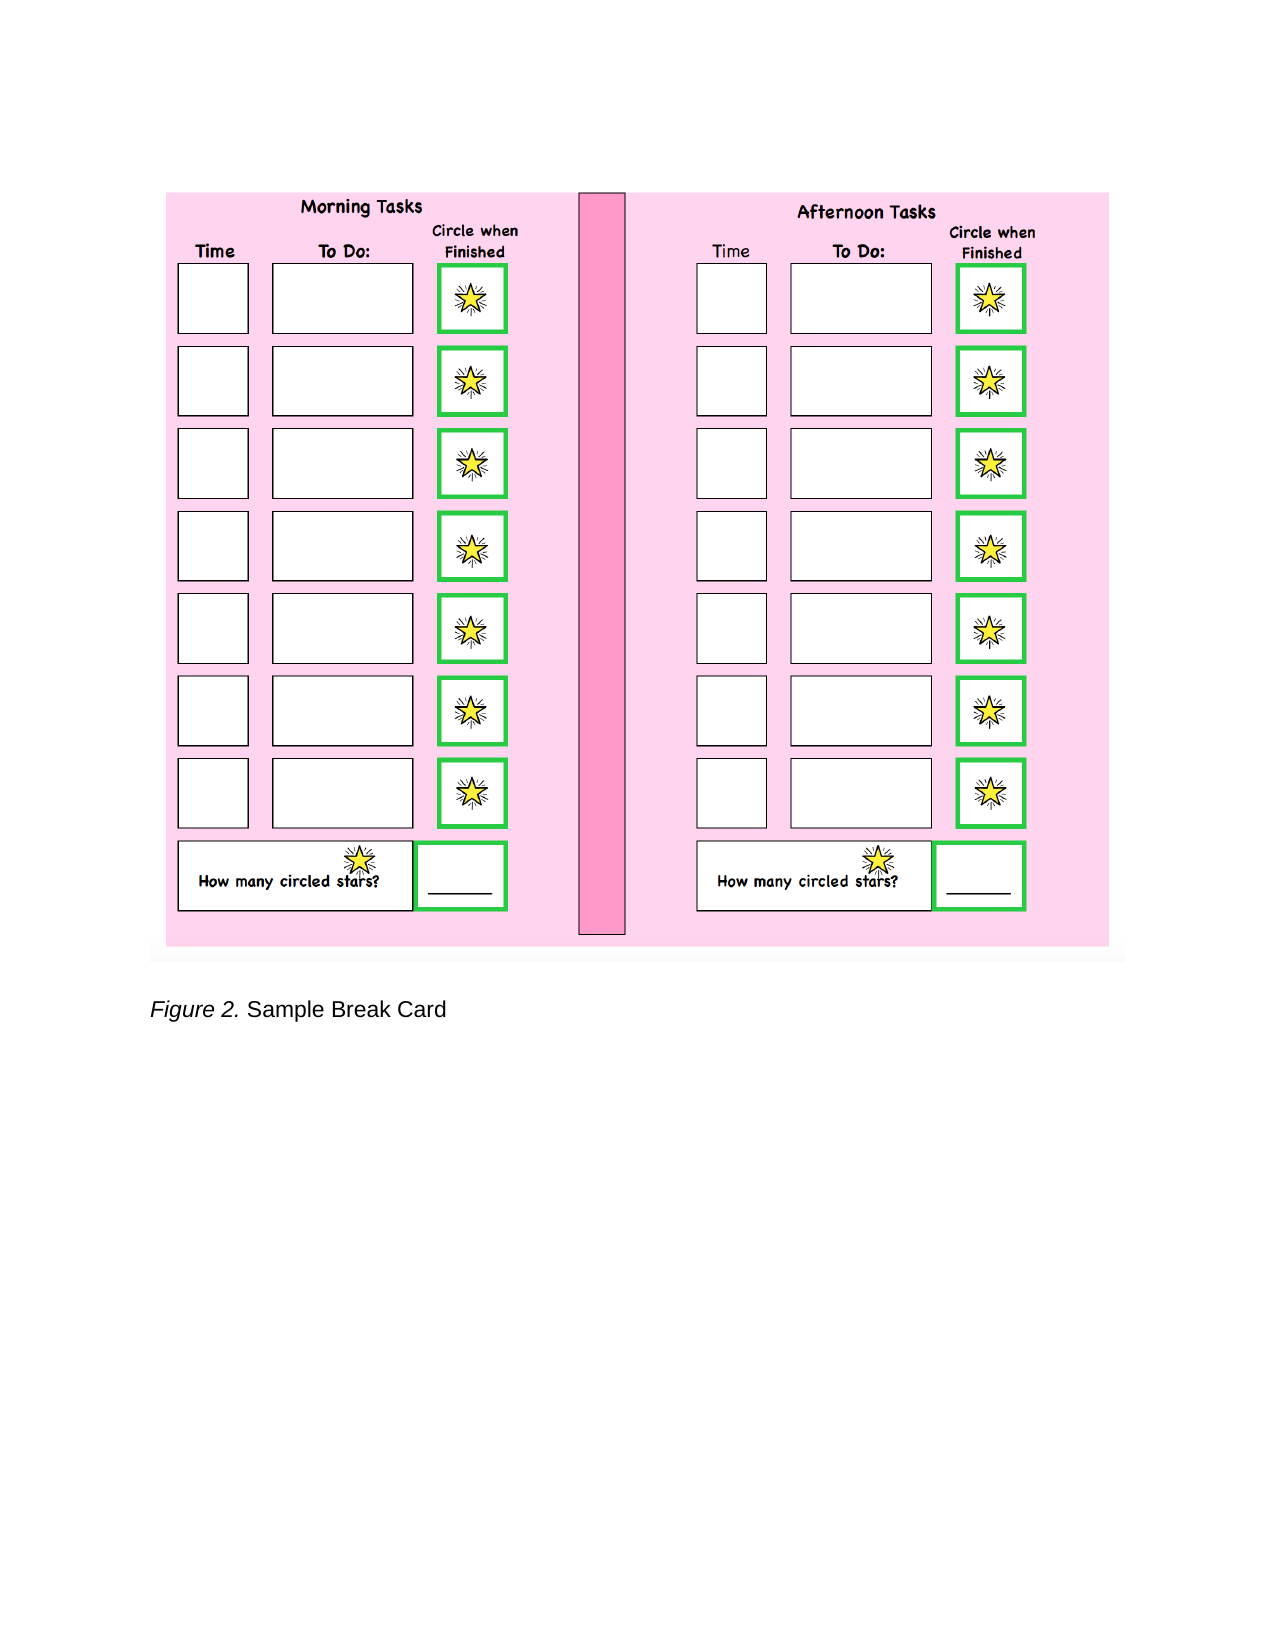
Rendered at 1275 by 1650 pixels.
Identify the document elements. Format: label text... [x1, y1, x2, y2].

text Figure 2. Sample Break Card [150, 996, 1125, 1022]
picture [150, 180, 1125, 962]
